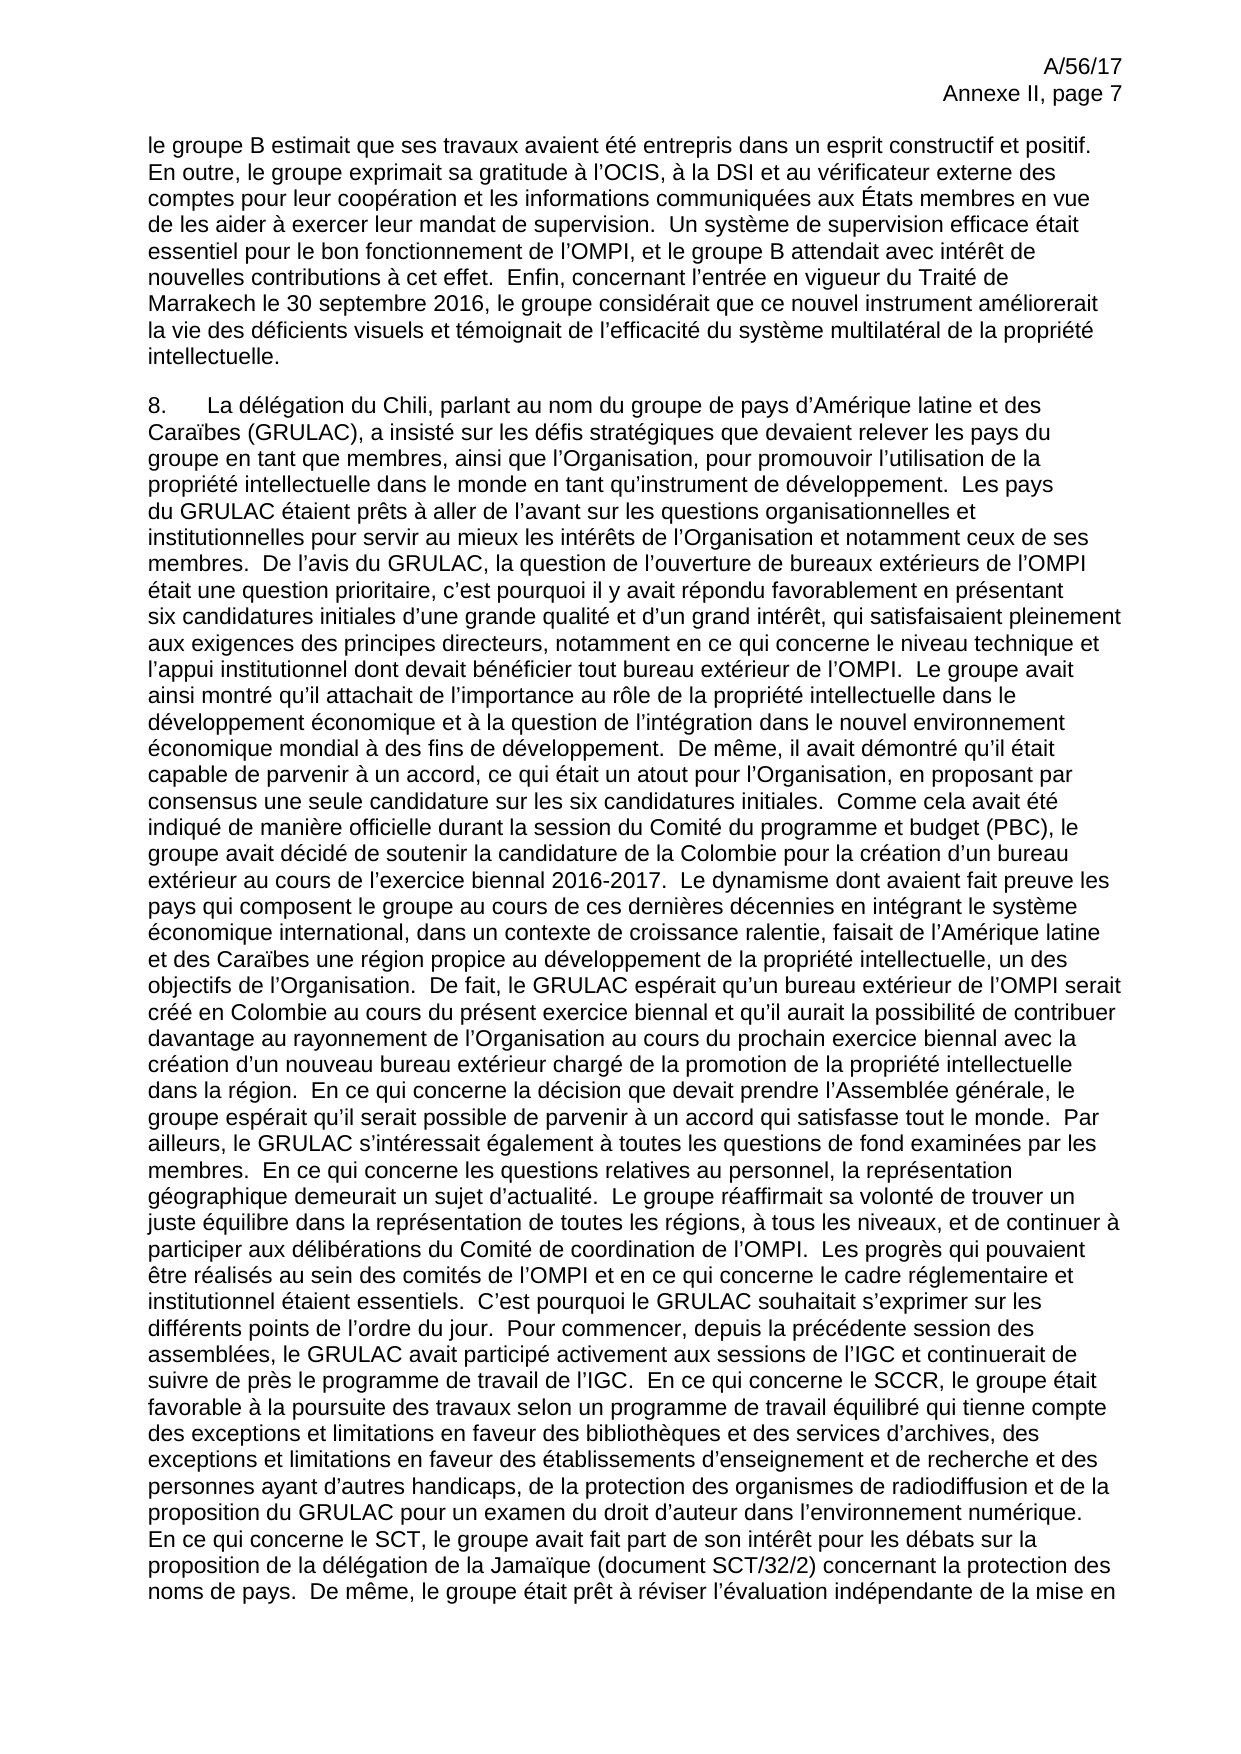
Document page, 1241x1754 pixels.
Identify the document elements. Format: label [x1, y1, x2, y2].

text [148, 132, 1122, 369]
text [148, 392, 1122, 1604]
